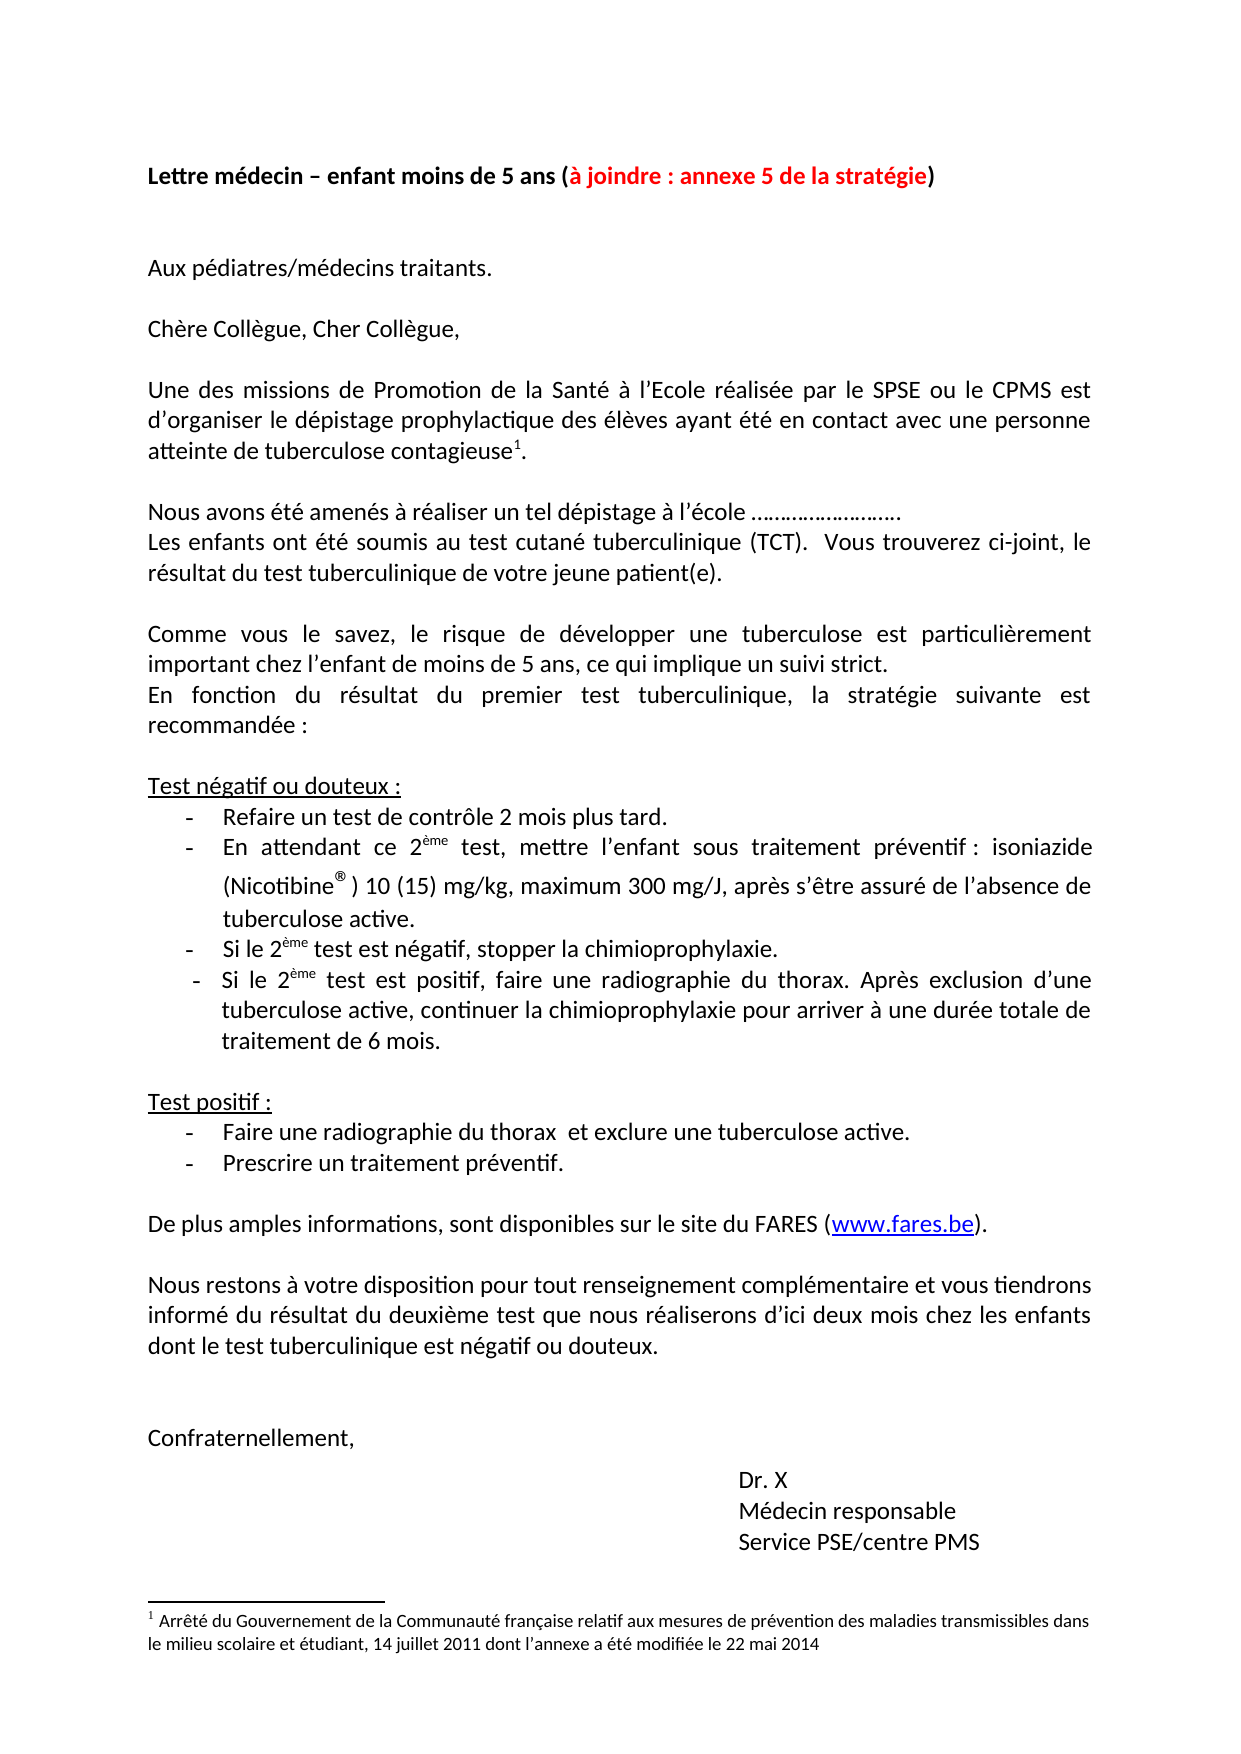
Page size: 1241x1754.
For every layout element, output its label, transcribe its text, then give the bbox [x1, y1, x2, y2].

text Service PSE/centre PMS [738, 1526, 1093, 1556]
text Confraternellement, [148, 1422, 1093, 1452]
text En fonction du résultat du premier test tuberculinique, la stratégie suivante est recommandée : [148, 679, 1093, 740]
text Aux pédiatres/médecins traitants. [148, 252, 1093, 282]
text Comme vous le savez, le risque de développer une tuberculose est particulièrement important chez l’enfant de moins de 5 ans, ce qui implique un suivi strict. [148, 618, 1093, 679]
list Faire une radiographie du thorax et exclure une tuberculose active. [185, 1116, 1093, 1147]
list Si le 2ème test est positif, faire une radiographie du thorax. Après exclusion d’une tuberculose active, continuer la chimioprophylaxie pour arriver à une durée totale de traitement de 6 mois. [192, 964, 1093, 1055]
list Refaire un test de contrôle 2 mois plus tard. [185, 801, 1093, 832]
text Une des missions de Promotion de à l’Ecole réalisée par le SPSE ou le CPMS est d’organiser le dépistage prophylactique des élèves ayant été en contact avec une personne atteinte de tuberculose contagieuse. [148, 374, 1093, 465]
text Lettre médecin – enfant moins de 5 ans (à joindre : annexe 5 de la stratégie) [148, 160, 1093, 191]
text Chère Collègue, Cher Collègue, [148, 313, 1093, 343]
text Nous avons été amenés à réaliser un tel dépistage à l’école …………………….. [148, 496, 1093, 526]
text Nous restons à votre disposition pour tout renseignement complémentaire et vous tiendrons informé du résultat du deuxième test que nous réaliserons d’ici deux mois chez les enfants dont le test tuberculinique est négatif ou douteux. [148, 1269, 1093, 1361]
list Si le 2ème test est négatif, stopper la chimioprophylaxie. [185, 933, 1093, 964]
text Médecin responsable [738, 1495, 1093, 1526]
text Test positif : [148, 1086, 1093, 1116]
list En attendant ce 2ème test, mettre l’enfant sous traitement préventif : isoniazide (Nicotibine®) 10 (15) mg/kg, maximum 300 mg/J, après s’être assuré de l’absence de tuberculose active. [185, 832, 1093, 933]
text Dr. X [738, 1465, 1093, 1495]
text Les enfants ont été soumis au test cutané tuberculinique (TCT). Vous trouverez ci-joint, le résultat du test tuberculinique de votre jeune patient(e). [148, 526, 1093, 587]
text De plus amples informations, sont disponibles sur le site du FARES (www.fares.be). [148, 1208, 1093, 1238]
text Test négatif ou douteux : [148, 771, 1093, 801]
list Prescrire un traitement préventif. [185, 1147, 1093, 1177]
